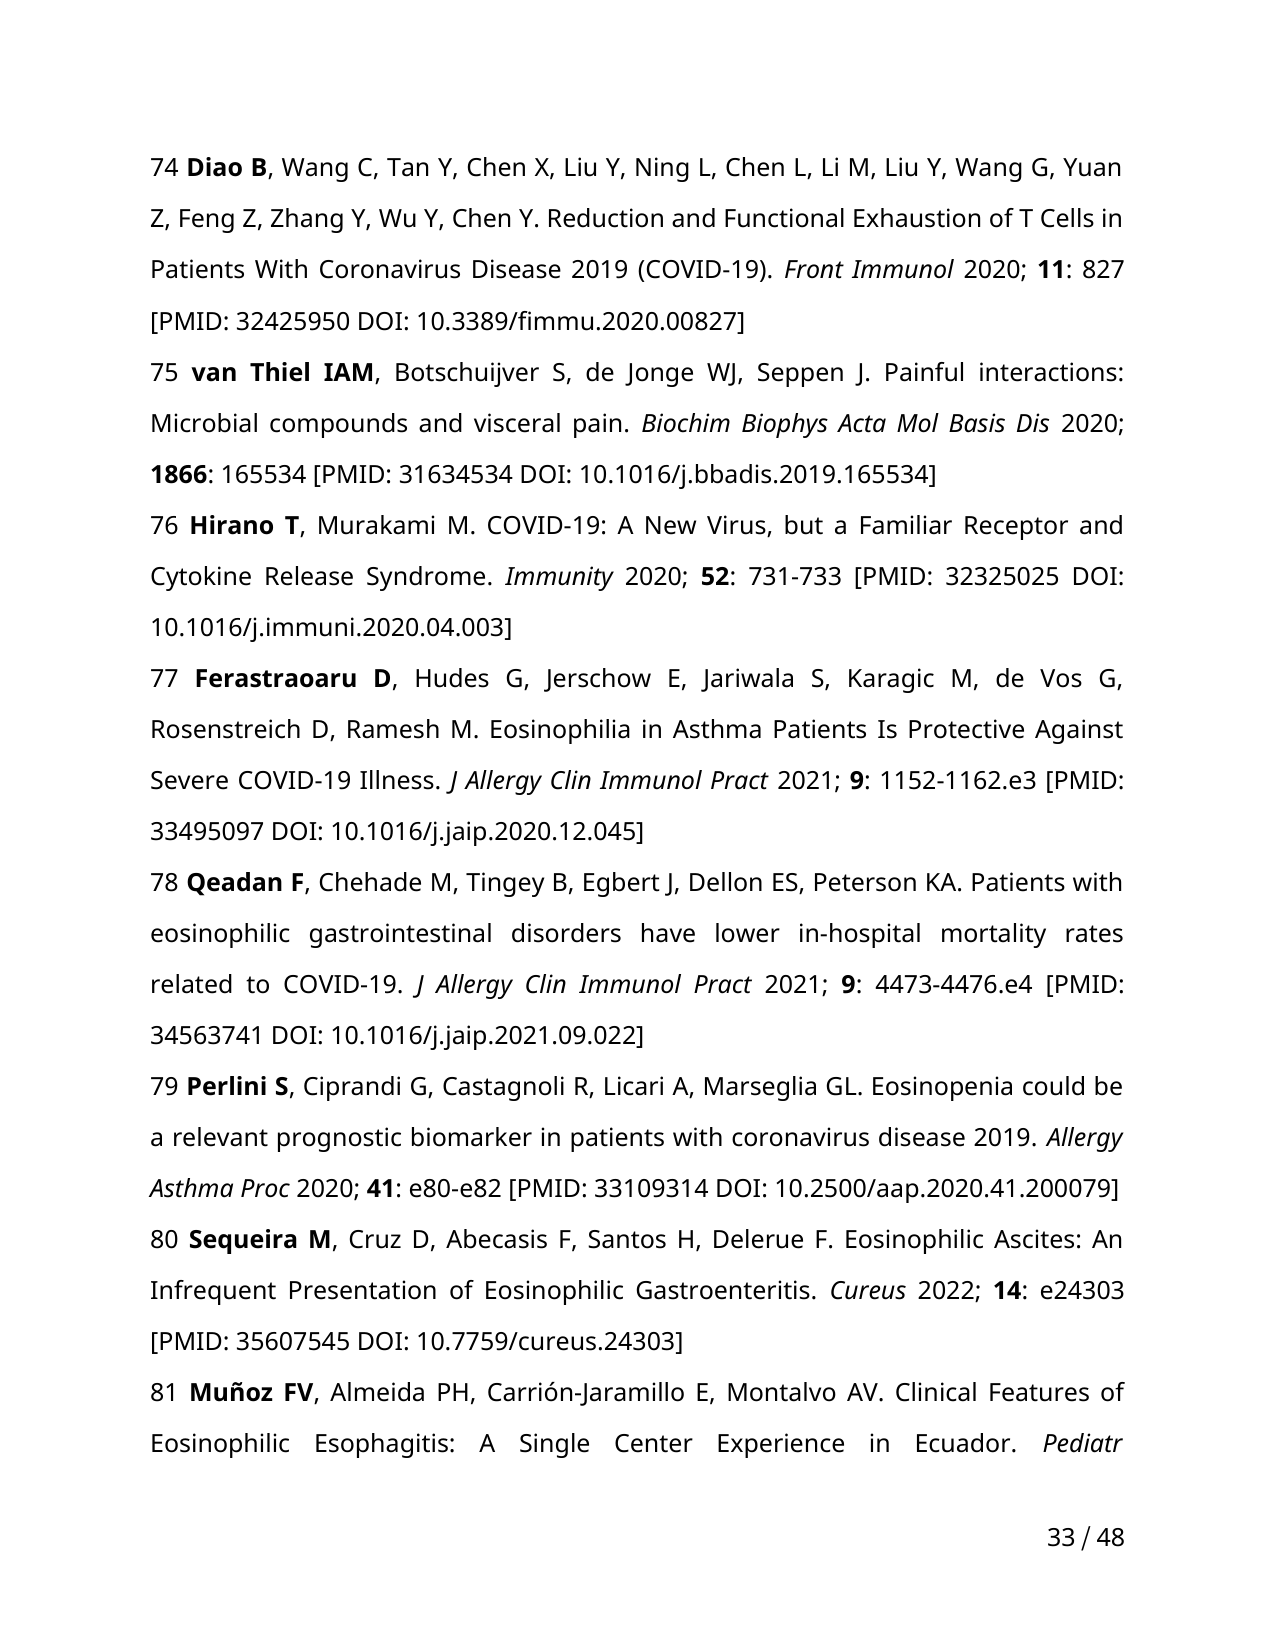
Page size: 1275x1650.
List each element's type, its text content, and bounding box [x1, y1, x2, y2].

text 79 Perlini S, Ciprandi G, Castagnoli R, Licari A, Marseglia GL. Eosinopenia could be a relevant prognostic biomarker in patients with coronavirus disease 2019. Allergy Asthma Proc 2020; 41: e80-e82 [PMID: 33109314 DOI: 10.2500/aap.2020.41.200079] [150, 1069, 1125, 1205]
text 75 van Thiel IAM, Botschuijver S, de Jonge WJ, Seppen J. Painful interactions: Microbial compounds and visceral pain. Biochim Biophys Acta Mol Basis Dis 2020; 1866: 165534 [PMID: 31634534 DOI: 10.1016/j.bbadis.2019.165534] [150, 354, 1125, 490]
text 76 Hirano T, Murakami M. COVID-19: A New Virus, but a Familiar Receptor and Cytokine Release Syndrome. Immunity 2020; 52: 731-733 [PMID: 32325025 DOI: 10.1016/j.immuni.2020.04.003] [150, 507, 1125, 643]
text 78 Qeadan F, Chehade M, Tingey B, Egbert J, Dellon ES, Peterson KA. Patients with eosinophilic gastrointestinal disorders have lower in-hospital mortality rates related to COVID-19. J Allergy Clin Immunol Pract 2021; 9: 4473-4476.e4 [PMID: 34563741 DOI: 10.1016/j.jaip.2021.09.022] [150, 864, 1125, 1052]
text 74 Diao B, Wang C, Tan Y, Chen X, Liu Y, Ning L, Chen L, Li M, Liu Y, Wang G, Yuan Z, Feng Z, Zhang Y, Wu Y, Chen Y. Reduction and Functional Exhaustion of T Cells in Patients With Coronavirus Disease 2019 (COVID-19). Front Immunol 2020; 11: 827 [PMID: 32425950 DOI: 10.3389/fimmu.2020.00827] [150, 150, 1125, 337]
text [150, 1375, 1125, 1460]
text 80 Sequeira M, Cruz D, Abecasis F, Santos H, Delerue F. Eosinophilic Ascites: An Infrequent Presentation of Eosinophilic Gastroenteritis. Cureus 2022; 14: e24303 [PMID: 35607545 DOI: 10.7759/cureus.24303] [150, 1222, 1125, 1358]
text 77 Ferastraoaru D, Hudes G, Jerschow E, Jariwala S, Karagic M, de Vos G, Rosenstreich D, Ramesh M. Eosinophilia in Asthma Patients Is Protective Against Severe COVID-19 Illness. J Allergy Clin Immunol Pract 2021; 9: 1152-1162.e3 [PMID: 33495097 DOI: 10.1016/j.jaip.2020.12.045] [150, 660, 1125, 848]
